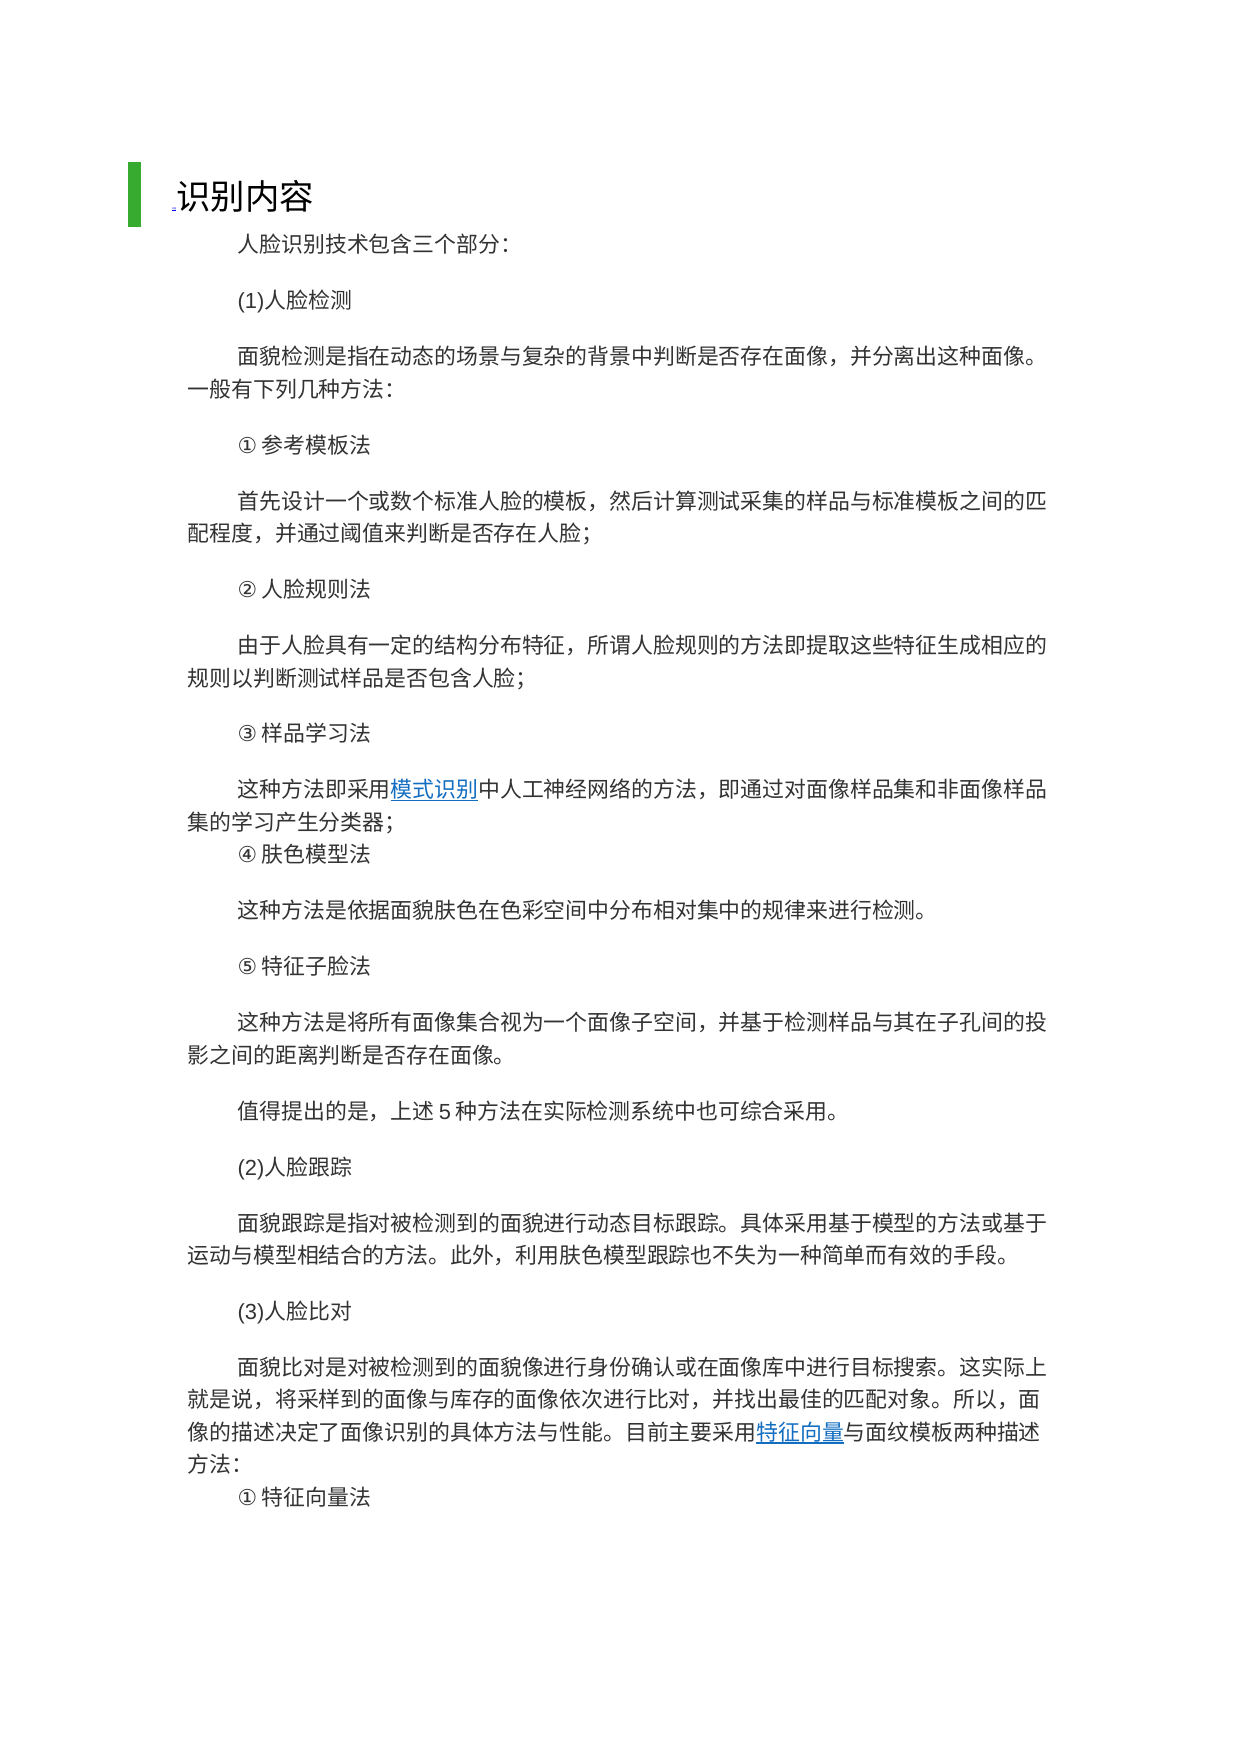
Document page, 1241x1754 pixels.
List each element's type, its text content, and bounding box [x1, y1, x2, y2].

text ①参考模板法 [187, 427, 1053, 460]
text 值得提出的是，上述5种方法在实际检测系统中也可综合采用。 [187, 1093, 1053, 1126]
text 面貌比对是对被检测到的面貌像进行身份确认或在面像库中进行目标搜索。这实际上就是说，将采样到的面像与库存的面像依次进行比对，并找出最佳的匹配对象。所以，面像的描述决定了面像识别的具体方法与性能。目前主要采用特征向量与面纹模板两种描述方法： [187, 1349, 1053, 1479]
text 面貌检测是指在动态的场景与复杂的背景中判断是否存在面像，并分离出这种面像。一般有下列几种方法： [187, 339, 1053, 404]
text 这种方法是将所有面像集合视为一个面像子空间，并基于检测样品与其在子孔间的投影之间的距离判断是否存在面像。 [187, 1005, 1053, 1070]
text 这种方法是依据面貌肤色在色彩空间中分布相对集中的规律来进行检测。 [187, 893, 1053, 925]
text ④肤色模型法 [187, 837, 1053, 869]
text 这种方法即采用模式识别中人工神经网络的方法，即通过对面像样品集和非面像样品集的学习产生分类器； [187, 772, 1053, 837]
text 首先设计一个或数个标准人脸的模板，然后计算测试采集的样品与标准模板之间的匹配程度，并通过阈值来判断是否存在人脸； [187, 483, 1053, 548]
text ②人脸规则法 [187, 572, 1053, 604]
text (2)人脸跟踪 [187, 1149, 1053, 1182]
text ①特征向量法 [187, 1479, 1053, 1512]
text 折叠识别内容 [141, 162, 1053, 227]
text ⑤特征子脸法 [187, 949, 1053, 981]
text ③样品学习法 [187, 716, 1053, 748]
text (1)人脸检测 [187, 283, 1053, 315]
text 由于人脸具有一定的结构分布特征，所谓人脸规则的方法即提取这些特征生成相应的规则以判断测试样品是否包含人脸； [187, 628, 1053, 693]
text (3)人脸比对 [187, 1293, 1053, 1326]
text 面貌跟踪是指对被检测到的面貌进行动态目标跟踪。具体采用基于模型的方法或基于运动与模型相结合的方法。此外，利用肤色模型跟踪也不失为一种简单而有效的手段。 [187, 1205, 1053, 1270]
text 人脸识别技术包含三个部分： [187, 227, 1053, 259]
